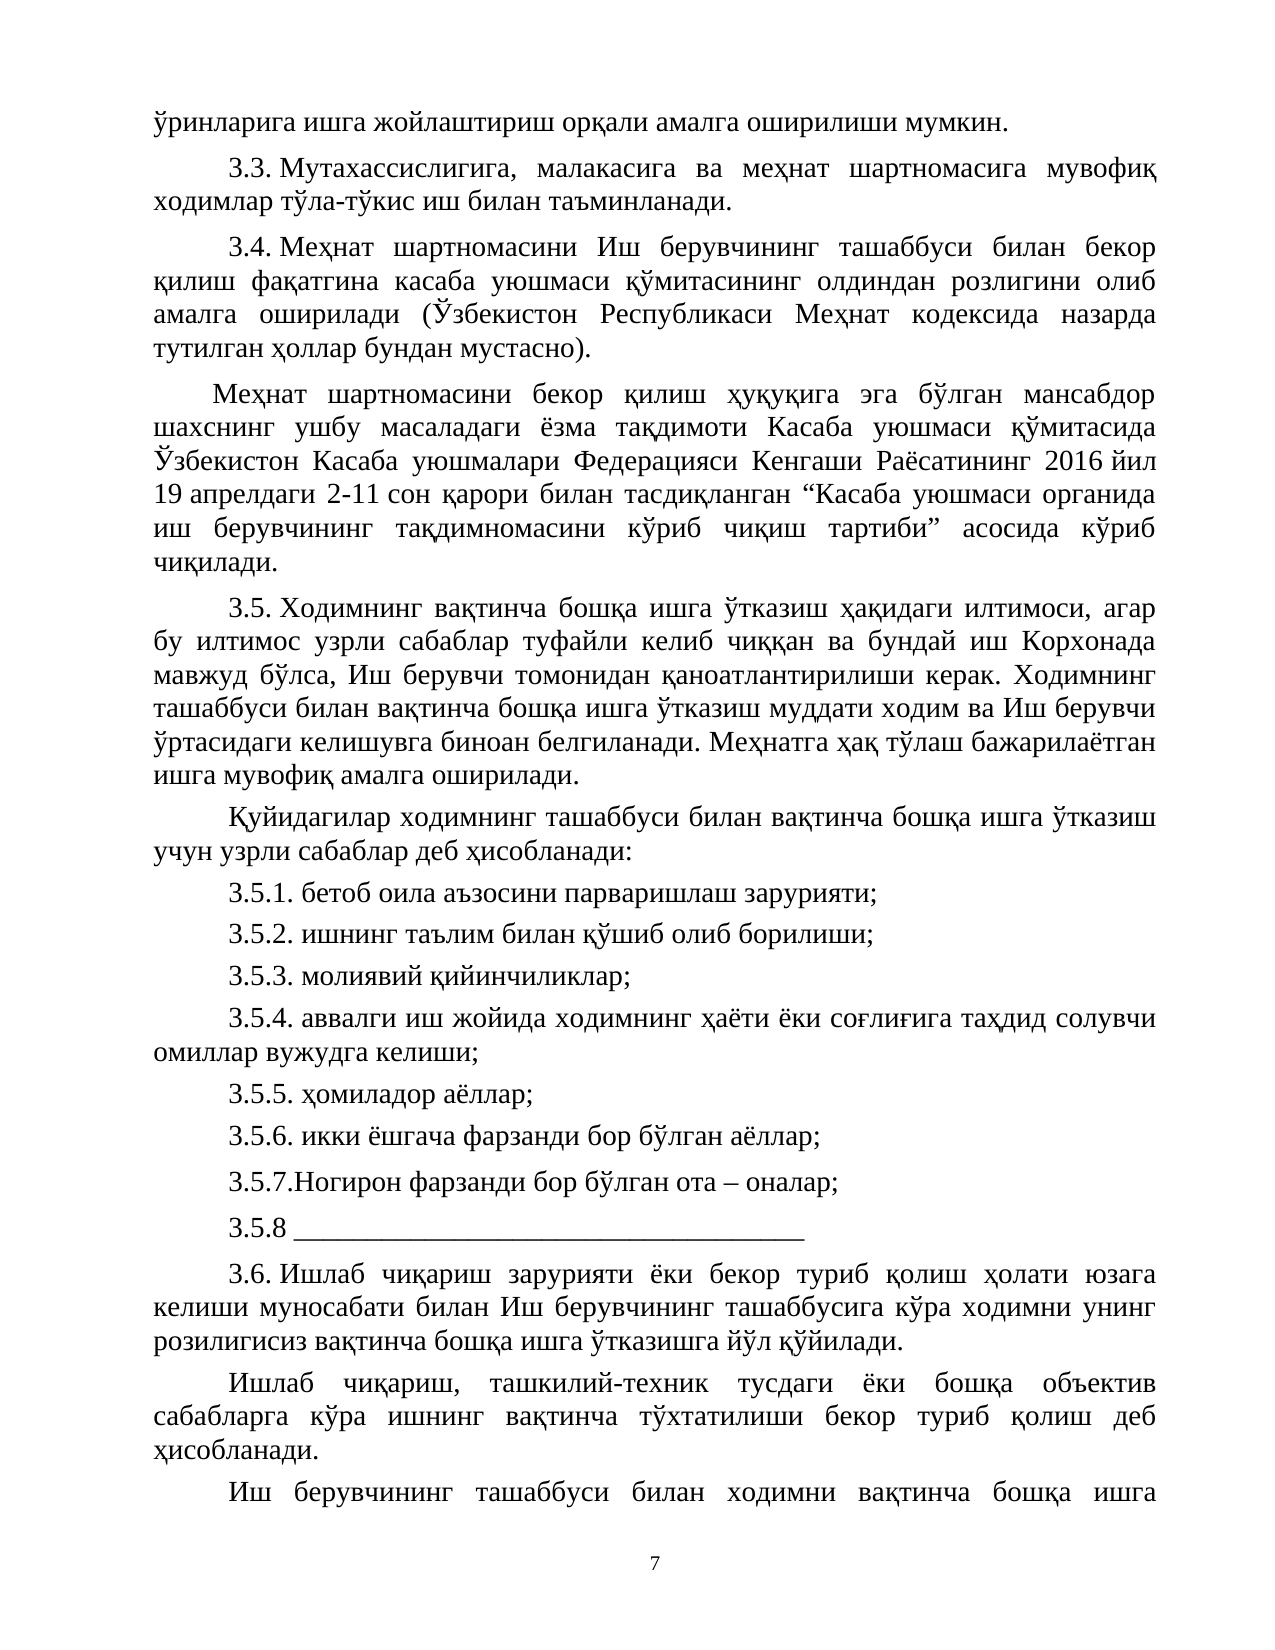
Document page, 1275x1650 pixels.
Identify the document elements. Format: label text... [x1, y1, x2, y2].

text 3.3. Мутахассислигига, малакасига ва меҳнат шартномасига мувофиқ ходимлар тўла-тўкис иш билан таъминланади. [153, 150, 1157, 217]
text 3.5.7.Ногирон фарзанди бор бўлган ота – оналар; [153, 1164, 1157, 1197]
text 3.5.2. ишнинг таълим билан қўшиб олиб борилиши; [153, 917, 1157, 950]
text Меҳнат шартномасини бекор қилиш ҳуқуқига эга бўлган мансабдор шахснинг ушбу масаладаги ёзма тақдимоти Касаба уюшмаси қўмитасида Ўзбекистон Касаба уюшмалари Федерацияси Кенгаши Раёсатининг 2016 йил 19 апрелдаги 2-11 сон қарори билан тасдиқланган “Касаба уюшмаси органида иш берувчининг тақдимномасини кўриб чиқиш тартиби” асосида кўриб чиқилади. [153, 376, 1156, 577]
text Қуйидагилар ходимнинг ташаббуси билан вақтинча бошқа ишга ўтказиш учун узрли сабаблар деб ҳисобланади: [153, 799, 1157, 866]
text 3.5. Ходимнинг вақтинча бошқа ишга ўтказиш ҳақидаги илтимоси, агар бу илтимос узрли сабаблар туфайли келиб чиққан ва бундай иш Корхонада мавжуд бўлса, Иш берувчи томонидан қаноатлантирилиши керак. Ходимнинг ташаббуси билан вақтинча бошқа ишга ўтказиш муддати ходим ва Иш берувчи ўртасидаги келишувга биноан белгиланади. Меҳнатга ҳақ тўлаш бажарилаётган ишга мувофиқ амалга оширилади. [153, 590, 1157, 791]
text 3.5.3. молиявий қийинчиликлар; [153, 958, 1157, 992]
text 3.5.6. икки ёшгача фарзанди бор бўлган аёллар; [153, 1118, 1157, 1151]
text 3.5.8 ___________________________________ [153, 1210, 1157, 1243]
text Ишлаб чиқариш, ташкилий-техник тусдаги ёки бошқа объектив сабабларга кўра ишнинг вақтинча тўхтатилиши бекор туриб қолиш деб ҳисобланади. [153, 1365, 1157, 1465]
text 3.4. Меҳнат шартномасини Иш берувчининг ташаббуси билан бекор қилиш фақатгина касаба уюшмаси қўмитасининг олдиндан розлигини олиб амалга оширилади (Ўзбекистон Республикаси Меҳнат кодексида назарда тутилган ҳоллар бундан мустасно). [153, 229, 1157, 363]
text 3.5.4. аввалги иш жойида ходимнинг ҳаёти ёки соғлиғига таҳдид солувчи омиллар вужудга келиши; [153, 1000, 1157, 1067]
text 3.5.1. бетоб оила аъзосини парваришлаш зарурияти; [153, 875, 1157, 908]
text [153, 104, 1156, 137]
text 3.5.5. ҳомиладор аёллар; [153, 1076, 1157, 1109]
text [153, 1474, 1157, 1507]
text 3.6. Ишлаб чиқариш зарурияти ёки бекор туриб қолиш ҳолати юзага келиши муносабати билан Иш берувчининг ташаббусига кўра ходимни унинг розилигисиз вақтинча бошқа ишга ўтказишга йўл қўйилади. [153, 1256, 1157, 1356]
